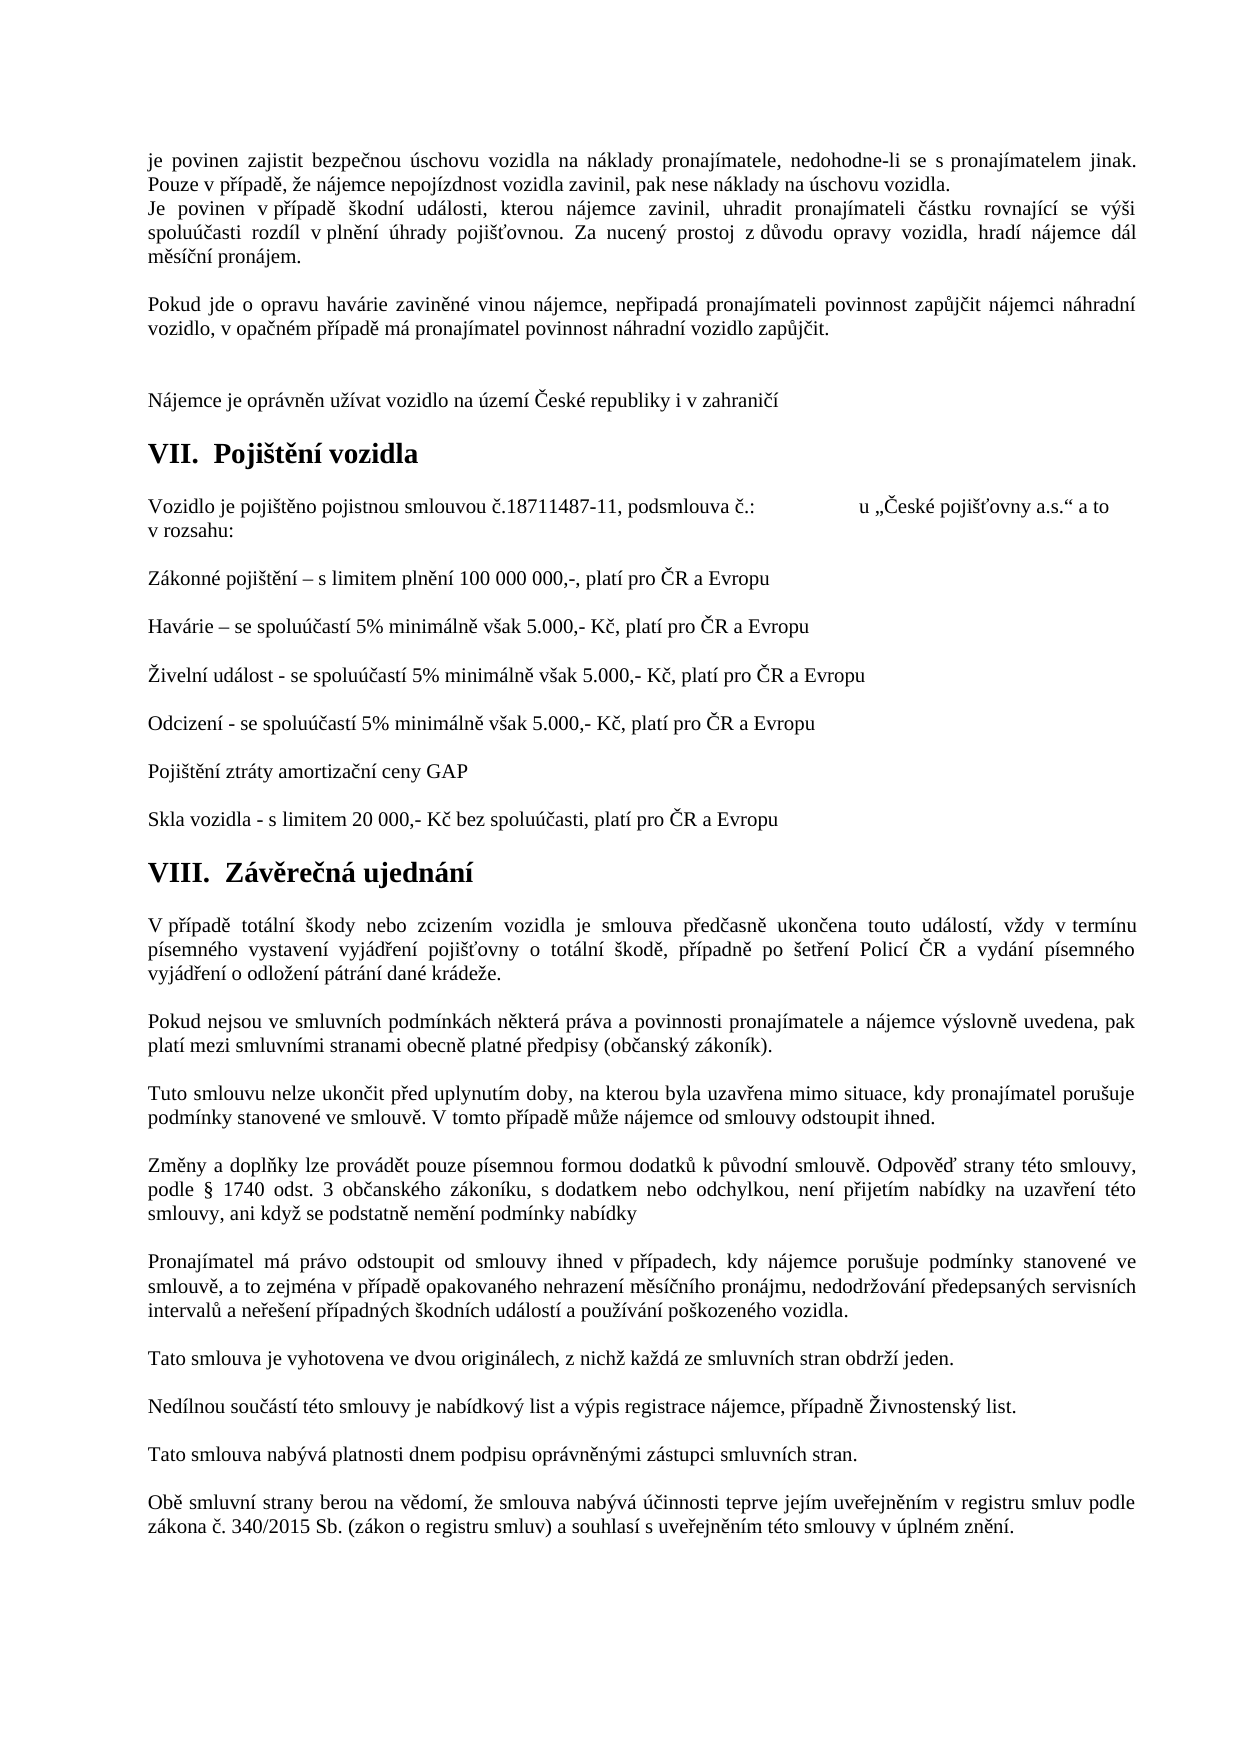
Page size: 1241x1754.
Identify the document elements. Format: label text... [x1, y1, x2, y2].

text Pojištění ztráty amortizační ceny GAP [148, 759, 1137, 783]
text Skla vozidla - s limitem 20 000,- Kč bez spoluúčasti, platí pro ČR a Evropu [148, 807, 1137, 831]
subtitle VII. Pojištění vozidla [148, 436, 1137, 470]
subtitle VIII. Závěrečná ujednání [148, 855, 1137, 888]
text Změny a doplňky lze provádět pouze písemnou formou dodatků k původní smlouvě. Odpověď strany této smlouvy, podle § 1740 odst. 3 občanského zákoníku, s dodatkem nebo odchylkou, není přijetím nabídky na uzavření této smlouvy, ani když se podstatně nemění podmínky nabídky [148, 1153, 1137, 1225]
text Živelní událost - se spoluúčastí 5% minimálně však 5.000,- Kč, platí pro ČR a Evropu [148, 662, 1137, 687]
text Vozidlo je pojištěno pojistnou smlouvou č.18711487-11, podsmlouva č.: u „České pojišťovny a.s.“ a to v rozsahu: [148, 494, 1137, 542]
text Nedílnou součástí této smlouvy je nabídkový list a výpis registrace nájemce, případně Živnostenský list. [148, 1394, 1137, 1418]
text Je povinen v případě škodní události, kterou nájemce zavinil, uhradit pronajímateli částku rovnající se výši spoluúčasti rozdíl v plnění úhrady pojišťovnou. Za nucený prostoj z důvodu opravy vozidla, hradí nájemce dál měsíční pronájem. [148, 196, 1137, 268]
text Havárie – se spoluúčastí 5% minimálně však 5.000,- Kč, platí pro ČR a Evropu [148, 614, 1137, 638]
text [148, 148, 1137, 196]
text V případě totální škody nebo zcizením vozidla je smlouva předčasně ukončena touto událostí, vždy v termínu písemného vystavení vyjádření pojišťovny o totální škodě, případně po šetření Policí ČR a vydání písemného vyjádření o odložení pátrání dané krádeže. [148, 913, 1137, 985]
text Pokud nejsou ve smluvních podmínkách některá práva a povinnosti pronajímatele a nájemce výslovně uvedena, pak platí mezi smluvními stranami obecně platné předpisy (občanský zákoník). [148, 1009, 1137, 1057]
text Tato smlouva nabývá platnosti dnem podpisu oprávněnými zástupci smluvních stran. [148, 1442, 1137, 1466]
text Tato smlouva je vyhotovena ve dvou originálech, z nichž každá ze smluvních stran obdrží jeden. [148, 1346, 1137, 1370]
text Odcizení - se spoluúčastí 5% minimálně však 5.000,- Kč, platí pro ČR a Evropu [148, 711, 1137, 735]
text Obě smluvní strany berou na vědomí, že smlouva nabývá účinnosti teprve jejím uveřejněním v registru smluv podle zákona č. 340/2015 Sb. (zákon o registru smluv) a souhlasí s uveřejněním této smlouvy v úplném znění. [148, 1490, 1137, 1538]
text Tuto smlouvu nelze ukončit před uplynutím doby, na kterou byla uzavřena mimo situace, kdy pronajímatel porušuje podmínky stanovené ve smlouvě. V tomto případě může nájemce od smlouvy odstoupit ihned. [148, 1081, 1137, 1129]
text Zákonné pojištění – s limitem plnění 100 000 000,-, platí pro ČR a Evropu [148, 566, 1137, 590]
text Nájemce je oprávněn užívat vozidlo na území České republiky i v zahraničí [148, 388, 1137, 412]
text Pokud jde o opravu havárie zaviněné vinou nájemce, nepřipadá pronajímateli povinnost zapůjčit nájemci náhradní vozidlo, v opačném případě má pronajímatel povinnost náhradní vozidlo zapůjčit. [148, 292, 1137, 340]
text Pronajímatel má právo odstoupit od smlouvy ihned v případech, kdy nájemce porušuje podmínky stanovené ve smlouvě, a to zejména v případě opakovaného nehrazení měsíčního pronájmu, nedodržování předepsaných servisních intervalů a neřešení případných škodních událostí a používání poškozeného vozidla. [148, 1249, 1137, 1322]
